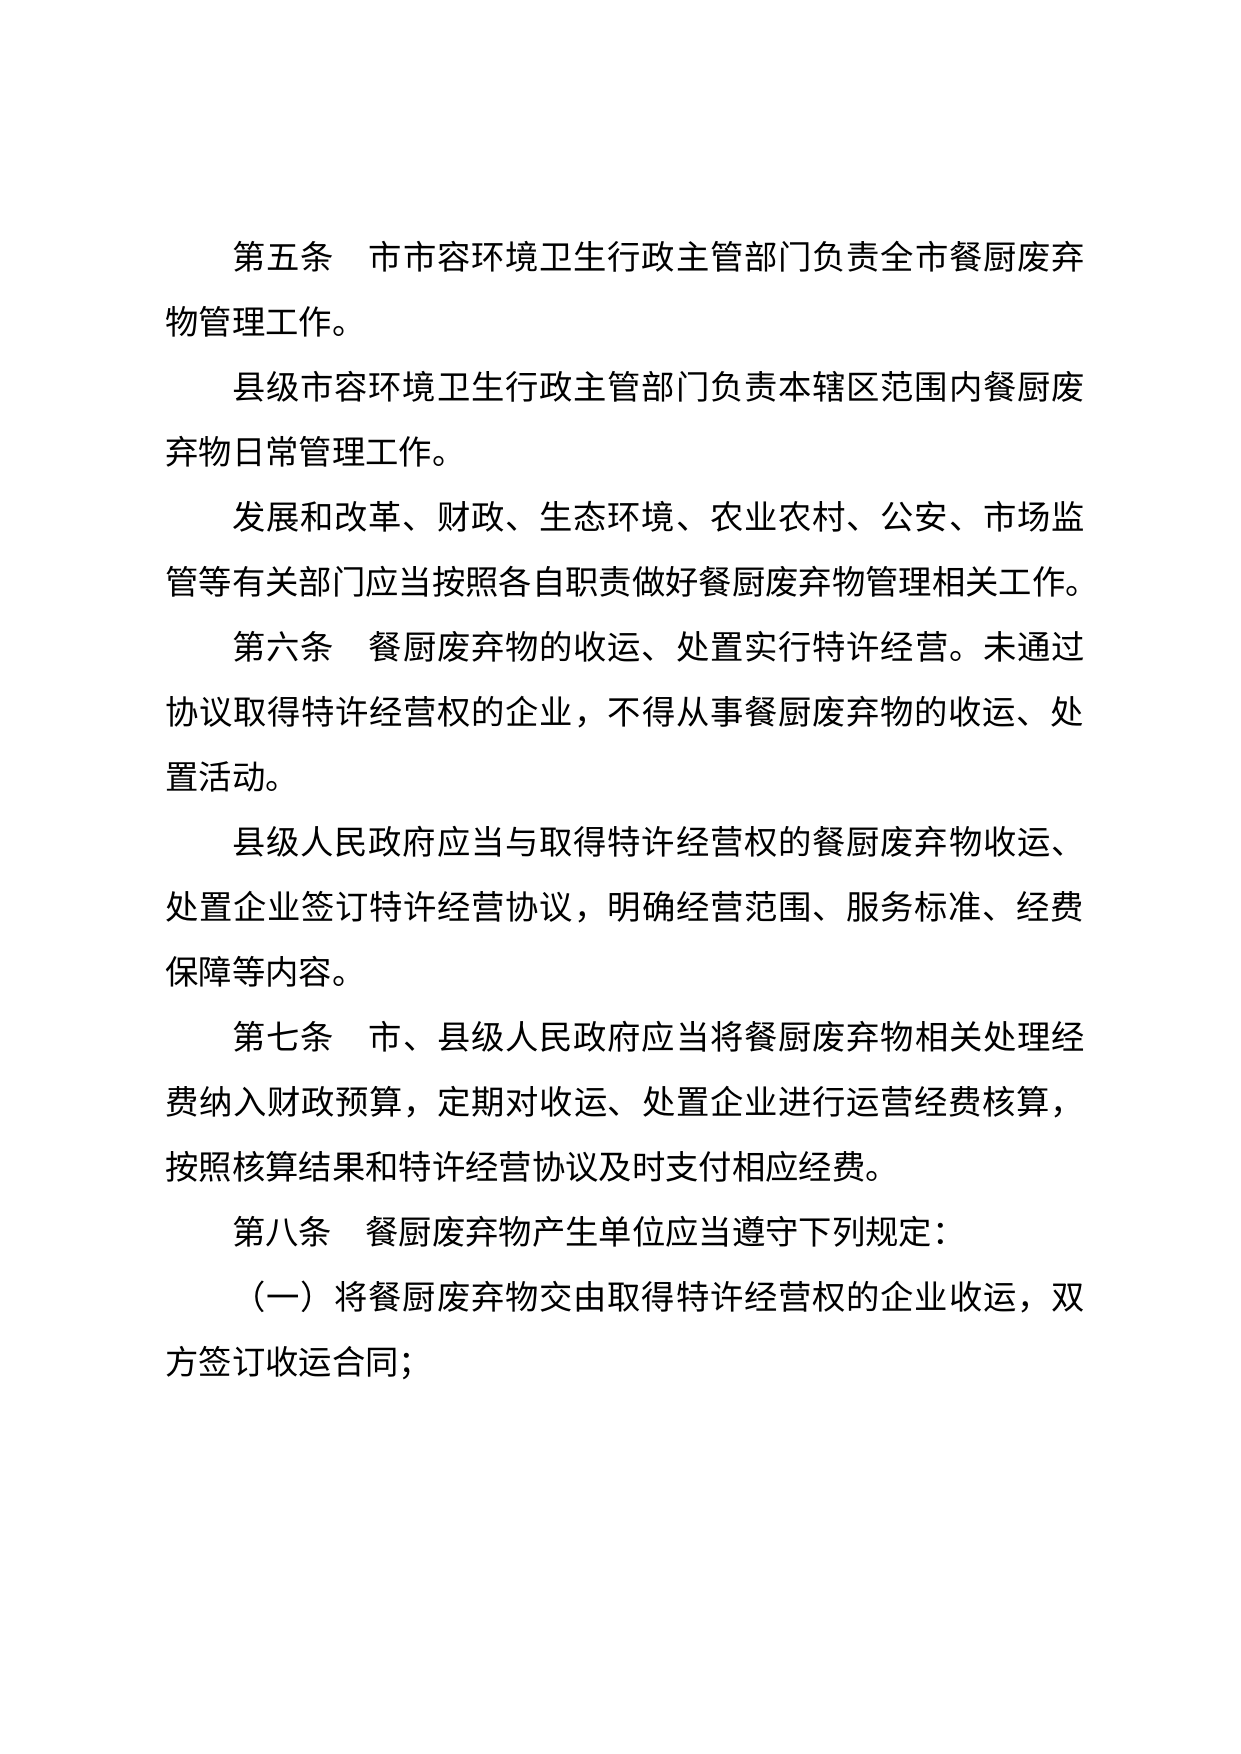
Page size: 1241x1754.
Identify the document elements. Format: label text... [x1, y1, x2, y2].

text 第六条 餐厨废弃物的收运、处置实行特许经营。未通过协议取得特许经营权的企业，不得从事餐厨废弃物的收运、处置活动。 [165, 612, 1087, 807]
text 第七条 市、县级人民政府应当将餐厨废弃物相关处理经费纳入财政预算，定期对收运、处置企业进行运营经费核算，按照核算结果和特许经营协议及时支付相应经费。 [165, 1002, 1087, 1197]
text 县级市容环境卫生行政主管部门负责本辖区范围内餐厨废弃物日常管理工作。 [165, 352, 1087, 482]
text （一）将餐厨废弃物交由取得特许经营权的企业收运，双方签订收运合同； [165, 1262, 1087, 1392]
text 第五条 市市容环境卫生行政主管部门负责全市餐厨废弃物管理工作。 [165, 222, 1087, 352]
text 发展和改革、财政、生态环境、农业农村、公安、市场监管等有关部门应当按照各自职责做好餐厨废弃物管理相关工作。 [165, 482, 1087, 612]
text 县级人民政府应当与取得特许经营权的餐厨废弃物收运、处置企业签订特许经营协议，明确经营范围、服务标准、经费保障等内容。 [165, 807, 1087, 1002]
text 第八条 餐厨废弃物产生单位应当遵守下列规定： [165, 1197, 1087, 1262]
